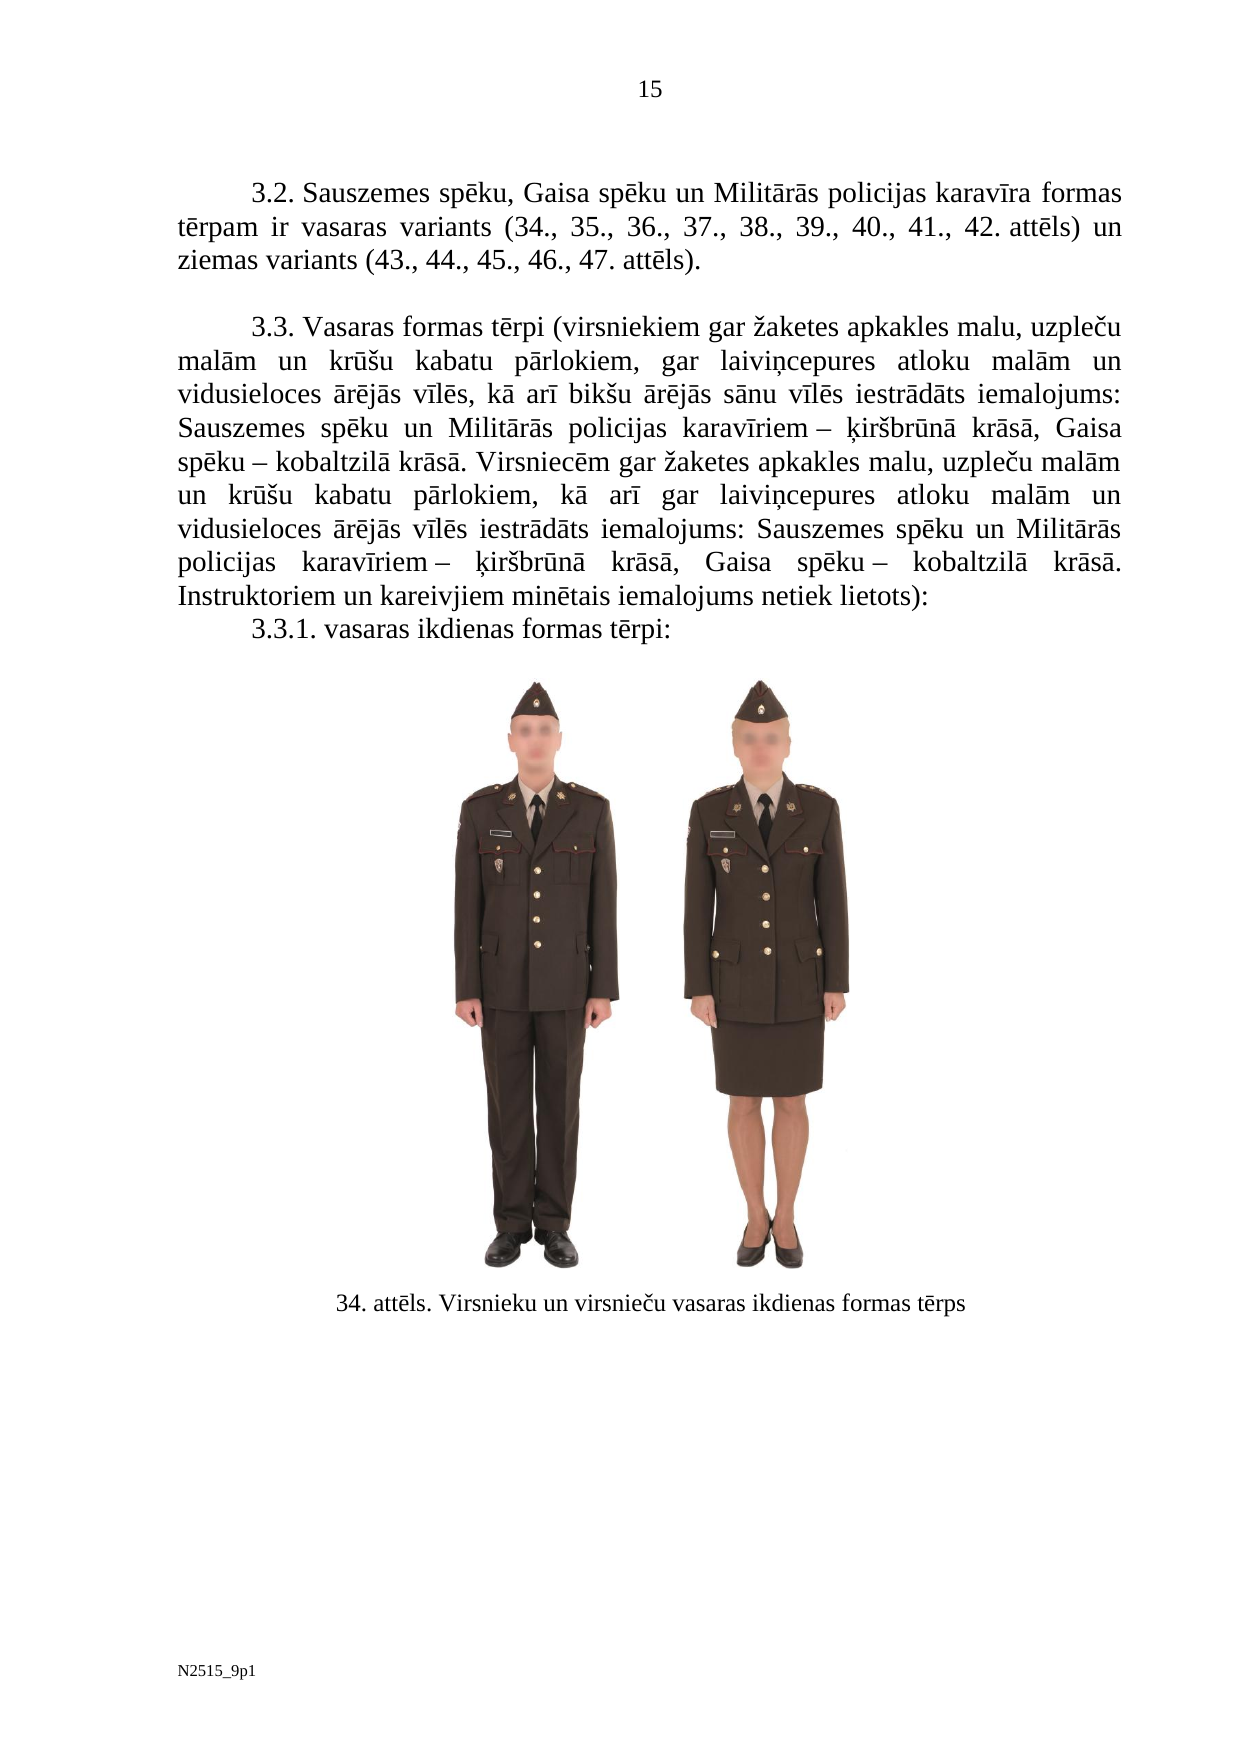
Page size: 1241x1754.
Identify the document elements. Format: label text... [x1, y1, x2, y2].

text 3.2. Sauszemes spēku, Gaisa spēku un Militārās policijas karavīra formas tērpam ir vasaras variants (34., 35., 36., 37., 38., 39., 40., 41., 42. attēls) un ziemas variants (43., 44., 45., 46., 47. attēls). [177, 175, 1122, 276]
picture [682, 678, 850, 1269]
text 3.3. Vasaras formas tērpi (virsniekiem gar žaketes apkakles malu, uzpleču malām un krūšu kabatu pārlokiem, gar laiviņcepures atloku malām un vidusieloces ārējās vīlēs, kā arī bikšu ārējās sānu vīlēs iestrādāts iemalojums: Sauszemes spēku un Militārās policijas karavīriem – ķiršbrūnā krāsā, Gaisa spēku – kobaltzilā krāsā. Virsniecēm gar žaketes apkakles malu, uzpleču malām un krūšu kabatu pārlokiem, kā arī gar laiviņcepures atloku malām un vidusieloces ārējās vīlēs iestrādāts iemalojums: Sauszemes spēku un Militārās policijas karavīriem – ķiršbrūnā krāsā, Gaisa spēku – kobaltzilā krāsā. Instruktoriem un kareivjiem minētais iemalojums netiek lietots): [177, 309, 1122, 611]
text 3.3.1. vasaras ikdienas formas tērpi: [177, 611, 1122, 645]
picture [451, 678, 620, 1269]
text 34. attēls. Virsnieku un virsnieču vasaras ikdienas formas tērps [177, 1288, 1124, 1317]
